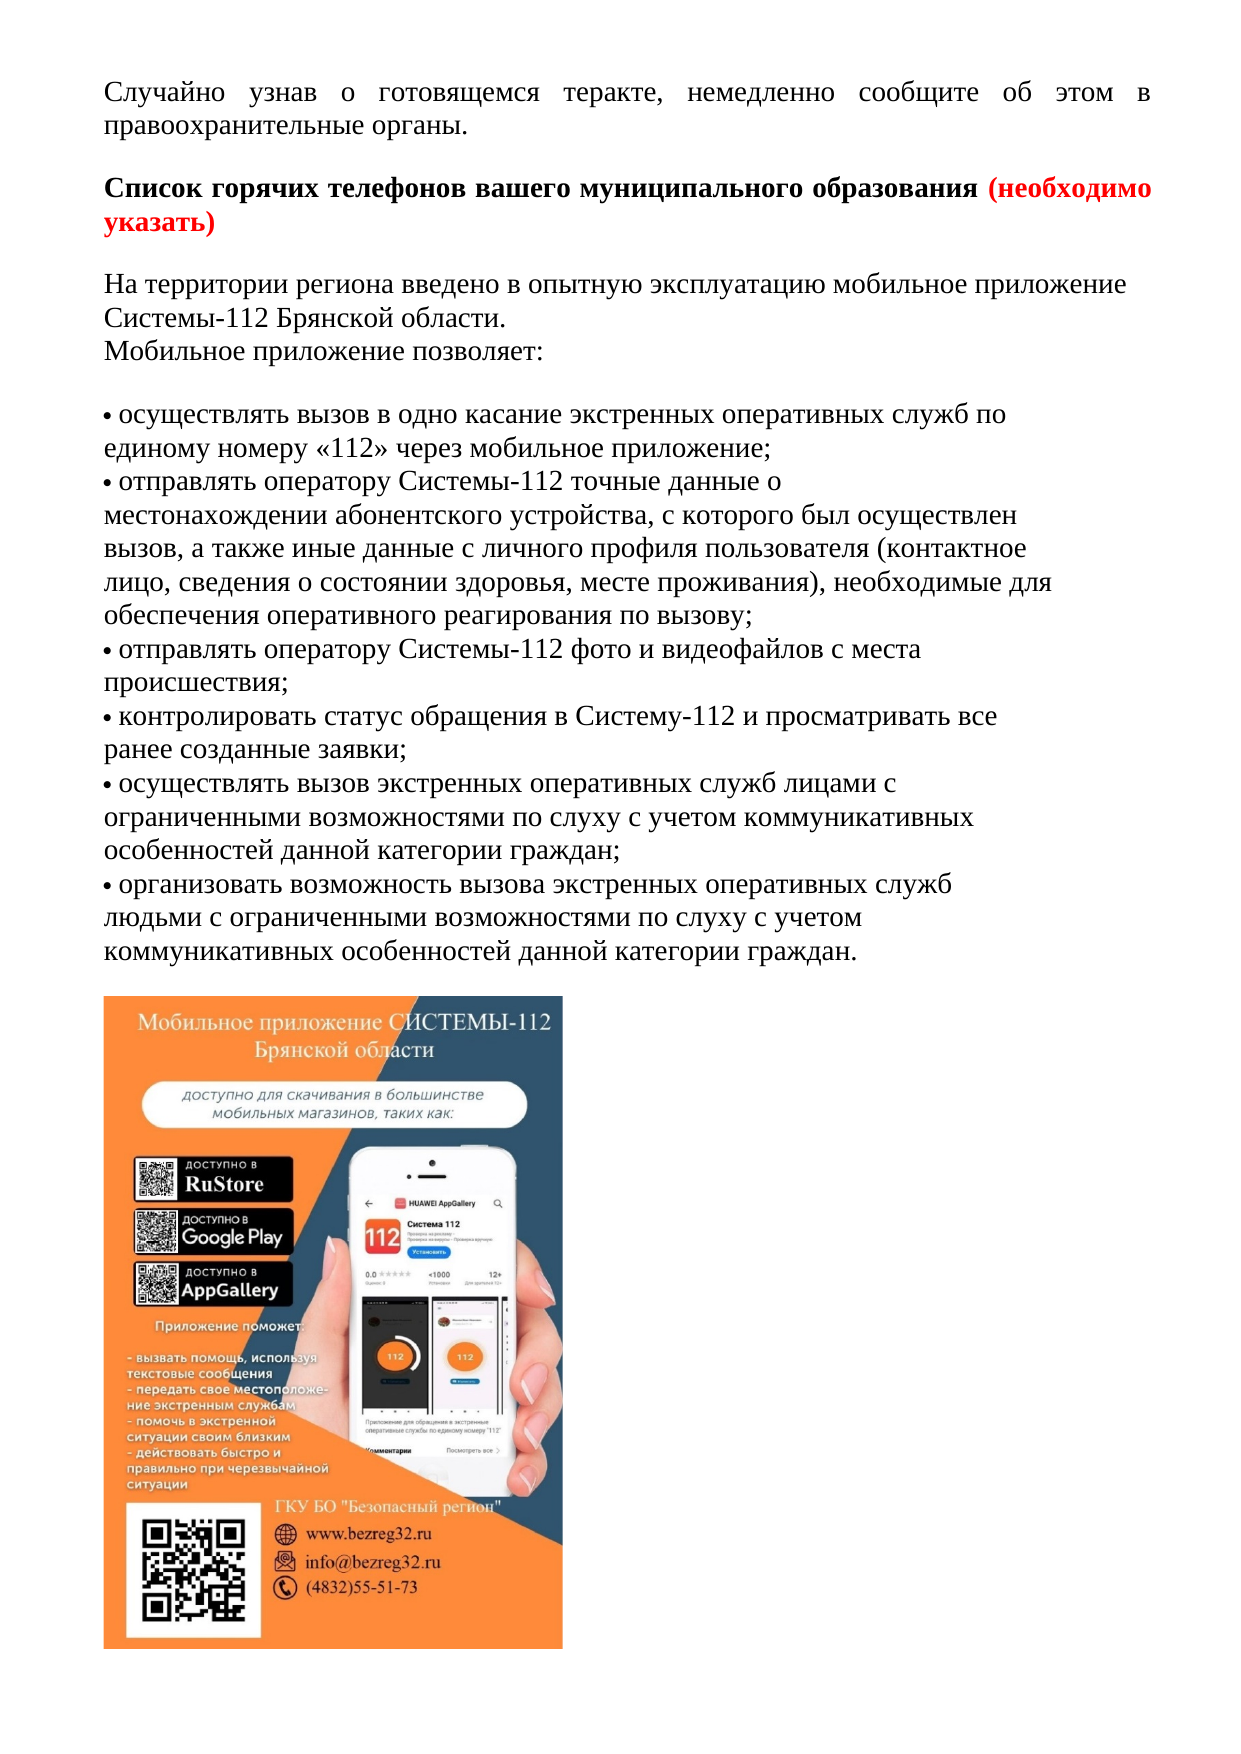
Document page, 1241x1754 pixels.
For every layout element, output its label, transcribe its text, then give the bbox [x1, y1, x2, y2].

list осуществлять вызов в одно касание экстренных оперативных служб по единому номеру «112» через мобильное приложение; [103, 396, 1152, 463]
text На территории региона введено в опытную эксплуатацию мобильное приложение Системы-112 Брянской области. Мобильное приложение позволяет: [103, 266, 1152, 367]
list контролировать статус обращения в Систему-112 и просматривать все ранее созданные заявки; [103, 698, 1152, 765]
picture [103, 996, 563, 1649]
list отправлять оператору Системы-112 точные данные о местонахождении абонентского устройства, с которого был осуществлен вызов, а также иные данные с личного профиля пользователя (контактное лицо, сведения о состоянии здоровья, месте проживания), необходимые для обеспечения оперативного реагирования по вызову; [103, 463, 1152, 631]
list организовать возможность вызова экстренных оперативных служб людьми с ограниченными возможностями по слуху с учетом коммуникативных особенностей данной категории граждан. [103, 866, 1152, 966]
text Список горячих телефонов вашего муниципального образования (необходимо указать) [103, 170, 1152, 237]
text Случайно узнав о готовящемся теракте, немедленно сообщите об этом в правоохранительные органы. [103, 74, 1152, 141]
list осуществлять вызов экстренных оперативных служб лицами с ограниченными возможностями по слуху с учетом коммуникативных особенностей данной категории граждан; [103, 765, 1152, 866]
list отправлять оператору Системы-112 фото и видеофайлов с места происшествия; [103, 631, 1152, 698]
